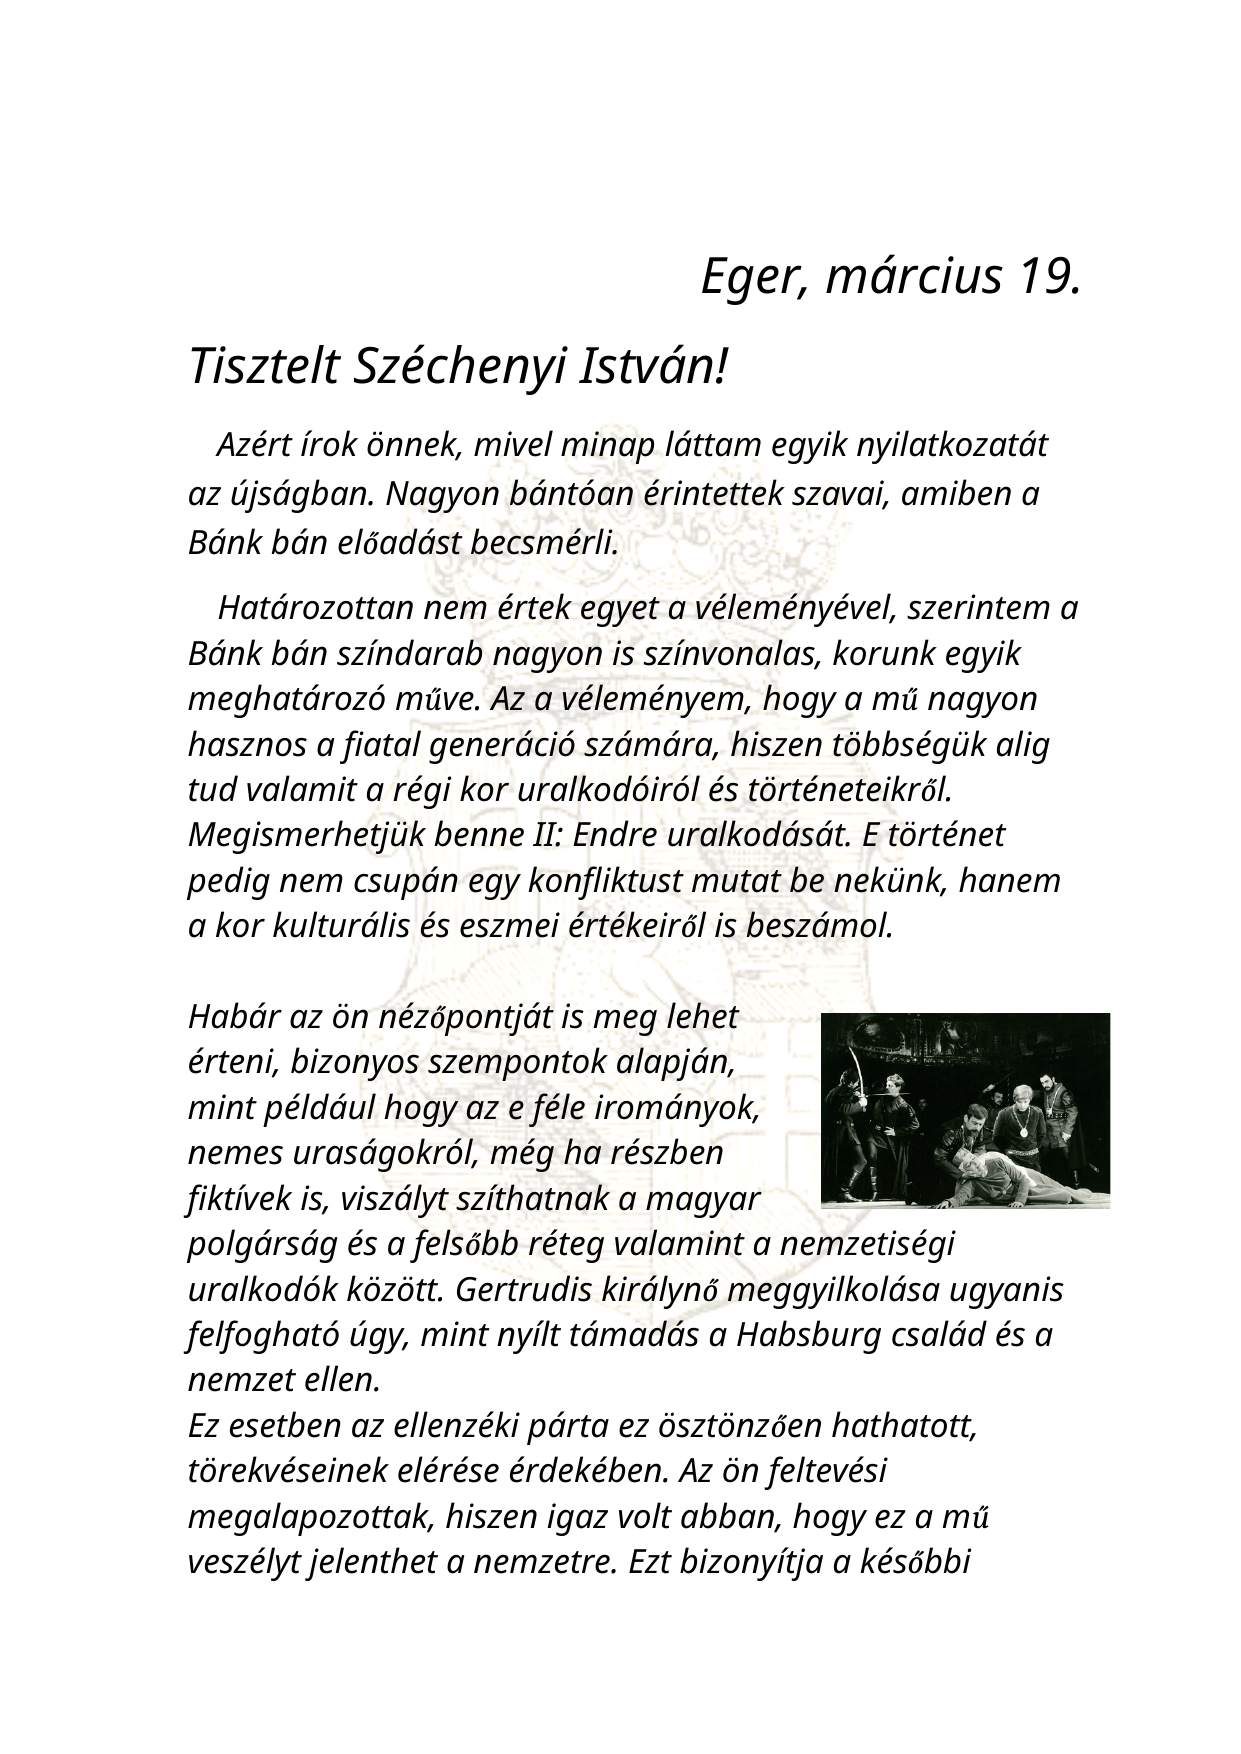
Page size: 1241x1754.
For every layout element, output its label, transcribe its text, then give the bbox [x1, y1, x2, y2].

text Határozottan nem értek egyet a véleményével, szerintem a Bánk bán színdarab nagyon is színvonalas, korunk egyik meghatározó műve. Az a véleményem, hogy a mű nagyon hasznos a fiatal generáció számára, hiszen többségük alig tud valamit a régi kor uralkodóiról és történeteikről. Megismerhetjük benne II: Endre uralkodását. E történet pedig nem csupán egy konfliktust mutat be nekünk, hanem a kor kulturális és eszmei értékeiről is beszámol. [187, 584, 1090, 947]
text Eger, március 19. [187, 240, 1090, 308]
text Azért írok önnek, mivel minap láttam egyik nyilatkozatát az újságban. Nagyon bántóan érintettek szavai, amiben a Bánk bán előadást becsmérli. [187, 421, 1090, 564]
text Habár az ön nézőpontját is meg lehet érteni, bizonyos szempontok alapján, mint például hogy az e féle irományok, nemes uraságokról, még ha részben fiktívek is, viszályt szíthatnak a magyar polgárság és a felsőbb réteg valamint a nemzetiségi uralkodók között. Gertrudis királynő meggyilkolása ugyanis felfogható úgy, mint nyílt támadás a Habsburg család és a nemzet ellen. [187, 993, 1090, 1402]
picture [819, 1013, 1111, 1207]
text Tisztelt Széchenyi István! [187, 330, 1090, 398]
